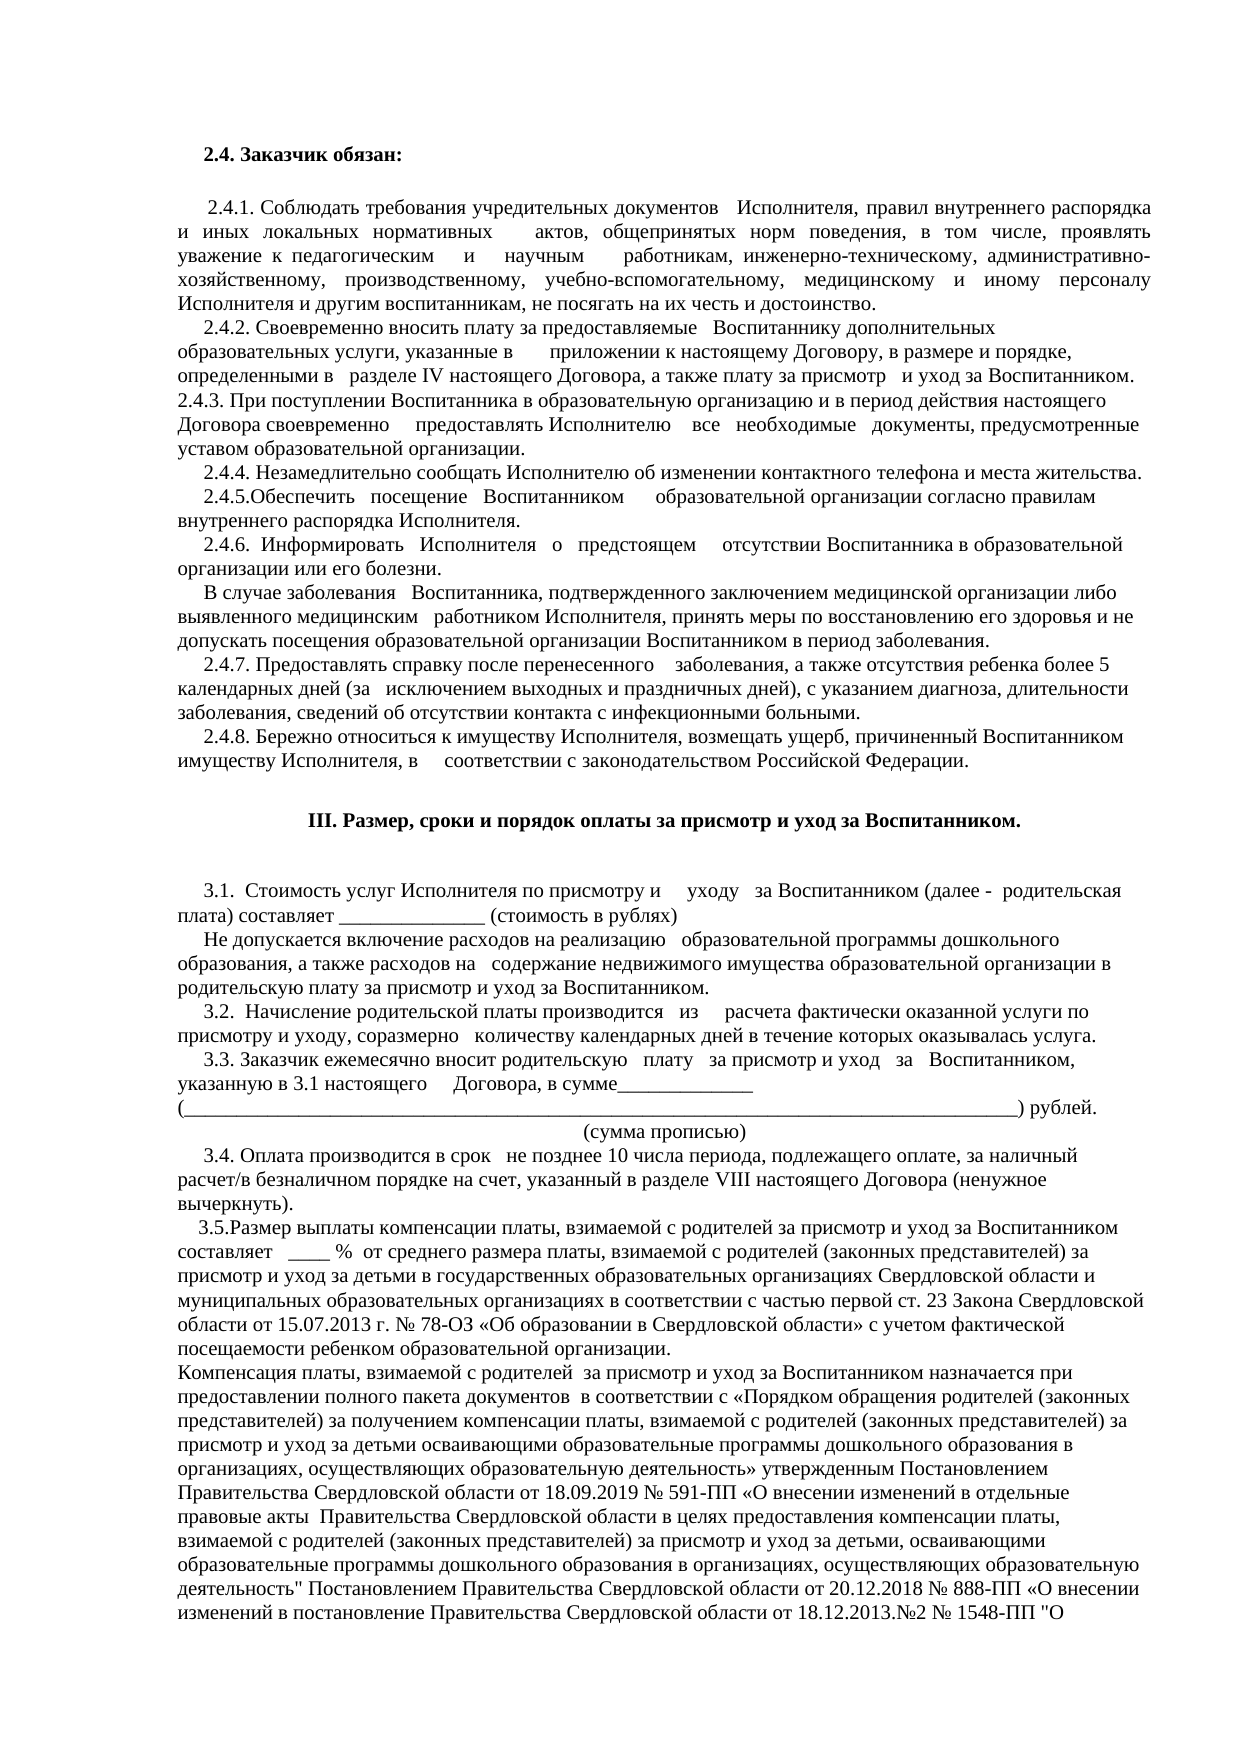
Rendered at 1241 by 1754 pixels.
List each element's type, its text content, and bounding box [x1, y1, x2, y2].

text 2.4.5.Обеспечить посещение Воспитанником образовательной организации согласно правилам внутреннего распорядка Исполнителя. [177, 484, 1152, 532]
text 2.4. Заказчик обязан: [177, 142, 1152, 166]
text (сумма прописью) [177, 1119, 1152, 1143]
text 3.3. Заказчик ежемесячно вносит родительскую плату за присмотр и уход за Воспитанником, указанную в 3.1 настоящего Договора, в сумме_____________ (________________________________________________________________________________) рублей. [177, 1047, 1152, 1119]
text 2.4.8. Бережно относиться к имуществу Исполнителя, возмещать ущерб, причиненный Воспитанником имуществу Исполнителя, в соответствии с законодательством Российской Федерации. [177, 724, 1152, 772]
text 3.2. Начисление родительской платы производится из расчета фактически оказанной услуги по присмотру и уходу, соразмерно количеству календарных дней в течение которых оказывалась услуга. [177, 999, 1152, 1047]
text 2.4.2. Своевременно вносить плату за предоставляемые Воспитаннику дополнительных образовательных услуги, указанные в приложении к настоящему Договору, в размере и порядке, определенными в разделе IV настоящего Договора, а также плату за присмотр и уход за Воспитанником. 2.4.3. При поступлении Воспитанника в образовательную организацию и в период действия настоящего Договора своевременно предоставлять Исполнителю все необходимые документы, предусмотренные уставом образовательной организации. [177, 315, 1152, 460]
text 3.1. Стоимость услуг Исполнителя по присмотру и уходу за Воспитанником (далее - родительская плата) составляет ______________ (стоимость в рублях) [177, 878, 1152, 927]
text 2.4.4. Незамедлительно сообщать Исполнителю об изменении контактного телефона и места жительства. [177, 460, 1152, 484]
text В случае заболевания Воспитанника, подтвержденного заключением медицинской организации либо выявленного медицинским работником Исполнителя, принять меры по восстановлению его здоровья и не допускать посещения образовательной организации Воспитанником в период заболевания. [177, 580, 1152, 652]
text 2.4.1. Соблюдать требования учредительных документов Исполнителя, правил внутреннего распорядка и иных локальных нормативных актов, общепринятых норм поведения, в том числе, проявлять уважение к педагогическим и научным работникам, инженерно-техническому, административно-хозяйственному, производственному, учебно-вспомогательному, медицинскому и иному персоналу Исполнителя и другим воспитанникам, не посягать на их честь и достоинство. [177, 195, 1152, 315]
text 2.4.6. Информировать Исполнителя о предстоящем отсутствии Воспитанника в образовательной организации или его болезни. [177, 532, 1152, 580]
text III. Размер, сроки и порядок оплаты за присмотр и уход за Воспитанником. [177, 808, 1152, 832]
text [177, 1360, 1152, 1624]
text 3.4. Оплата производится в срок не позднее 10 числа периода, подлежащего оплате, за наличный расчет/в безналичном порядке на счет, указанный в разделе VIII настоящего Договора (ненужное вычеркнуть). [177, 1143, 1152, 1215]
text 3.5.Размер выплаты компенсации платы, взимаемой с родителей за присмотр и уход за Воспитанником составляет ____ % от среднего размера платы, взимаемой с родителей (законных представителей) за присмотр и уход за детьми в государственных образовательных организациях Свердловской области и муниципальных образовательных организациях в соответствии с частью первой ст. 23 Закона Свердловской области от 15.07.2013 г. № 78-ОЗ «Об образовании в Свердловской области» с учетом фактической посещаемости ребенком образовательной организации. [177, 1215, 1152, 1360]
text 2.4.7. Предоставлять справку после перенесенного заболевания, а также отсутствия ребенка более 5 календарных дней (за исключением выходных и праздничных дней), с указанием диагноза, длительности заболевания, сведений об отсутствии контакта с инфекционными больными. [177, 652, 1152, 724]
text Не допускается включение расходов на реализацию образовательной программы дошкольного образования, а также расходов на содержание недвижимого имущества образовательной организации в родительскую плату за присмотр и уход за Воспитанником. [177, 927, 1152, 999]
